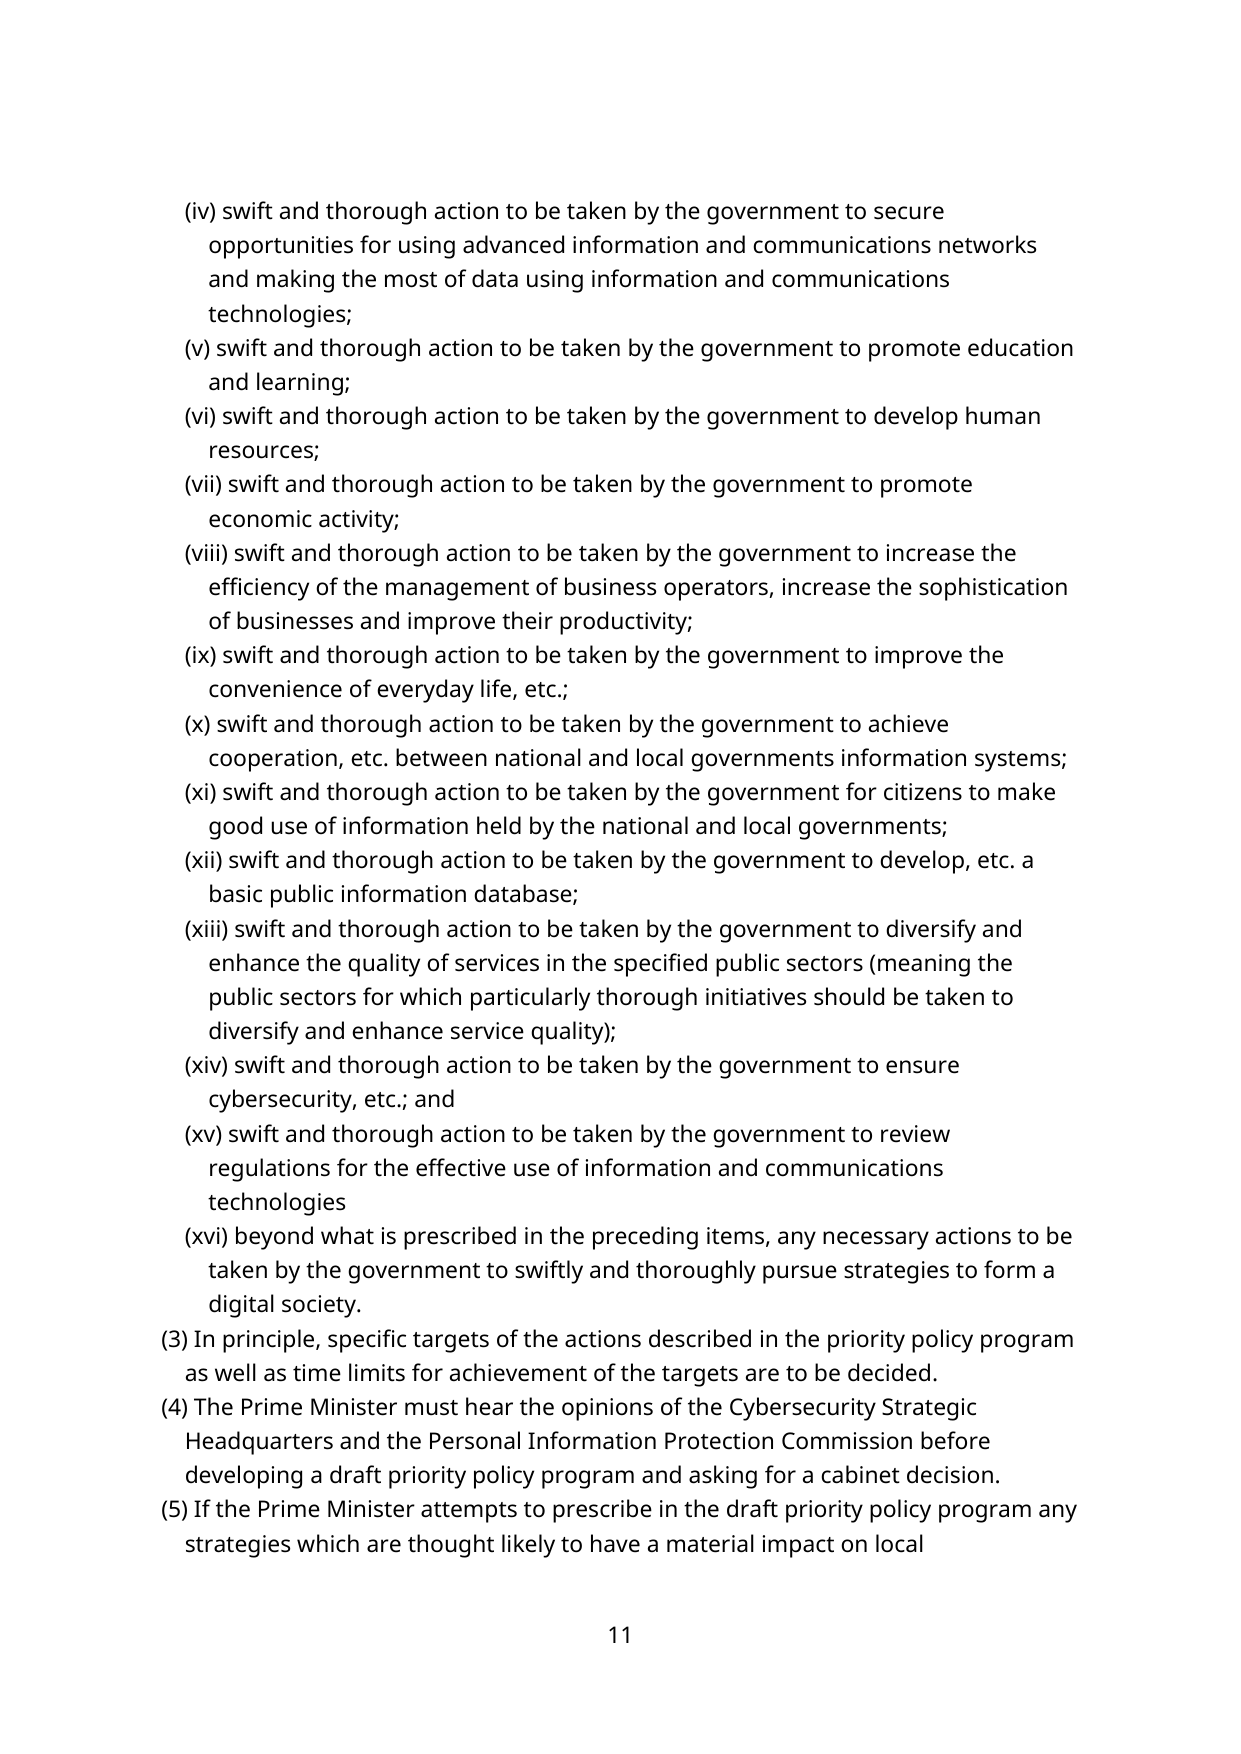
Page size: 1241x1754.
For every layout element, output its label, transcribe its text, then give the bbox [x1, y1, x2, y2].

text (xiii) swift and thorough action to be taken by the government to diversify and enhance the quality of services in the specified public sectors (meaning the public sectors for which particularly thorough initiatives should be taken to diversify and enhance service quality); [184, 911, 1079, 1048]
text (ix) swift and thorough action to be taken by the government to improve the convenience of everyday life, etc.; [184, 638, 1079, 706]
text (xiv) swift and thorough action to be taken by the government to ensure cybersecurity, etc.; and [184, 1048, 1079, 1116]
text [161, 1492, 1079, 1560]
text (vi) swift and thorough action to be taken by the government to develop human resources; [184, 399, 1079, 467]
text (v) swift and thorough action to be taken by the government to promote education and learning; [184, 330, 1079, 399]
text (viii) swift and thorough action to be taken by the government to increase the efficiency of the management of business operators, increase the sophistication of businesses and improve their productivity; [184, 535, 1079, 638]
text (4) The Prime Minister must hear the opinions of the Cybersecurity Strategic Headquarters and the Personal Information Protection Commission before developing a draft priority policy program and asking for a cabinet decision. [161, 1389, 1079, 1492]
text (xi) swift and thorough action to be taken by the government for citizens to make good use of information held by the national and local governments; [184, 774, 1079, 843]
text (vii) swift and thorough action to be taken by the government to promote economic activity; [184, 467, 1079, 535]
text (x) swift and thorough action to be taken by the government to achieve cooperation, etc. between national and local governments information systems; [184, 706, 1079, 774]
text (xv) swift and thorough action to be taken by the government to review regulations for the effective use of information and communications technologies [184, 1116, 1079, 1219]
text (xvi) beyond what is prescribed in the preceding items, any necessary actions to be taken by the government to swiftly and thoroughly pursue strategies to form a digital society. [184, 1219, 1079, 1321]
text (iv) swift and thorough action to be taken by the government to secure opportunities for using advanced information and communications networks and making the most of data using information and communications technologies; [184, 194, 1079, 330]
text (3) In principle, specific targets of the actions described in the priority policy program as well as time limits for achievement of the targets are to be decided. [161, 1321, 1079, 1389]
text (xii) swift and thorough action to be taken by the government to develop, etc. a basic public information database; [184, 843, 1079, 911]
